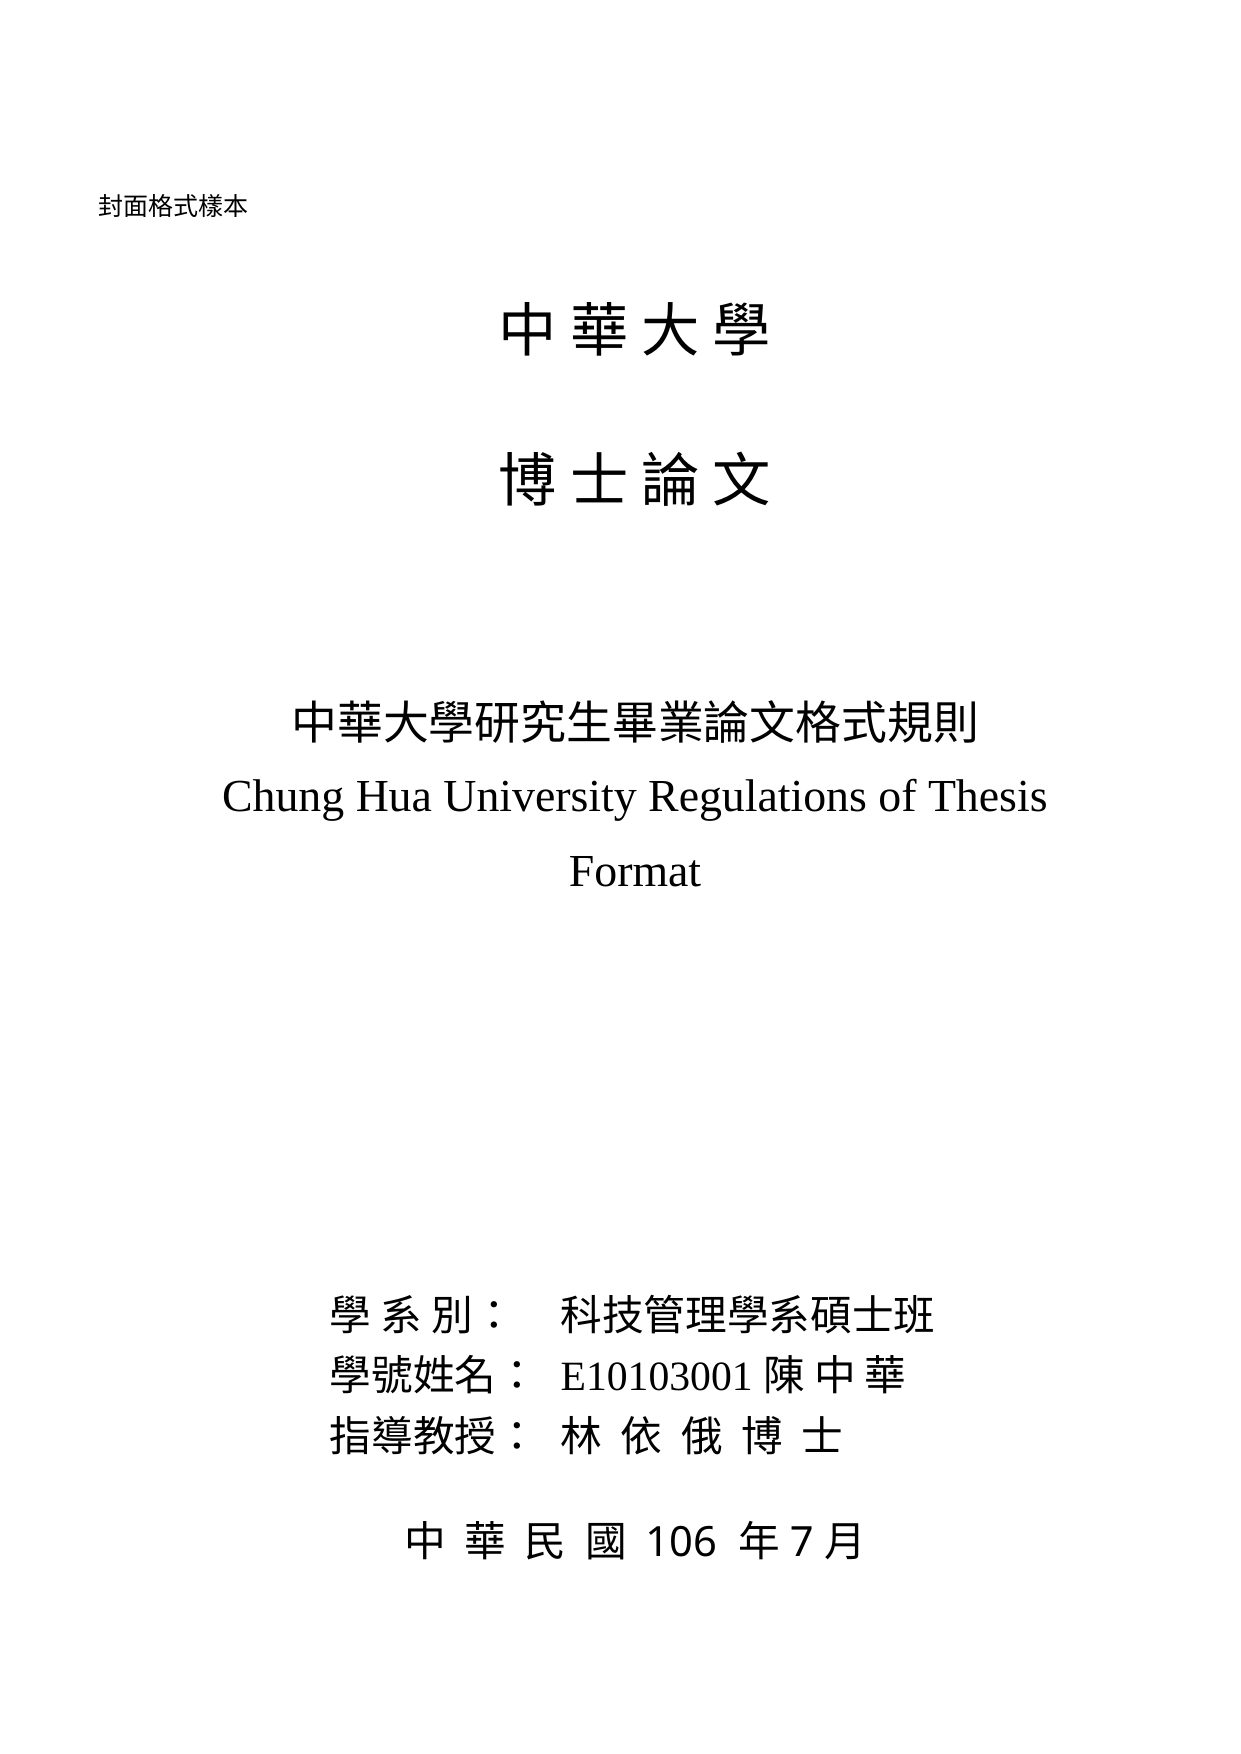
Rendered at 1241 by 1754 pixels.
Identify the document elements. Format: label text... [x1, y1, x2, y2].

text 中 華 大 學 [177, 269, 1092, 382]
text 博 士 論 文 [177, 419, 1092, 532]
table_cell 指導教授： [318, 1403, 549, 1463]
table_header 科技管理學系碩士班 [549, 1282, 951, 1342]
text 中華大學研究生畢業論文格式規則 [177, 682, 1092, 757]
text Chung Hua University Regulations of Thesis Format [177, 757, 1092, 907]
table_cell 學號姓名： [318, 1343, 549, 1403]
table_header 學 系 別： [318, 1282, 549, 1342]
text 中 華 民 國 106 年 7 月 [177, 1501, 1092, 1576]
table_cell 林 依 俄 博 士 [549, 1403, 951, 1463]
table_cell E10103001 陳 中 華 [549, 1343, 951, 1403]
